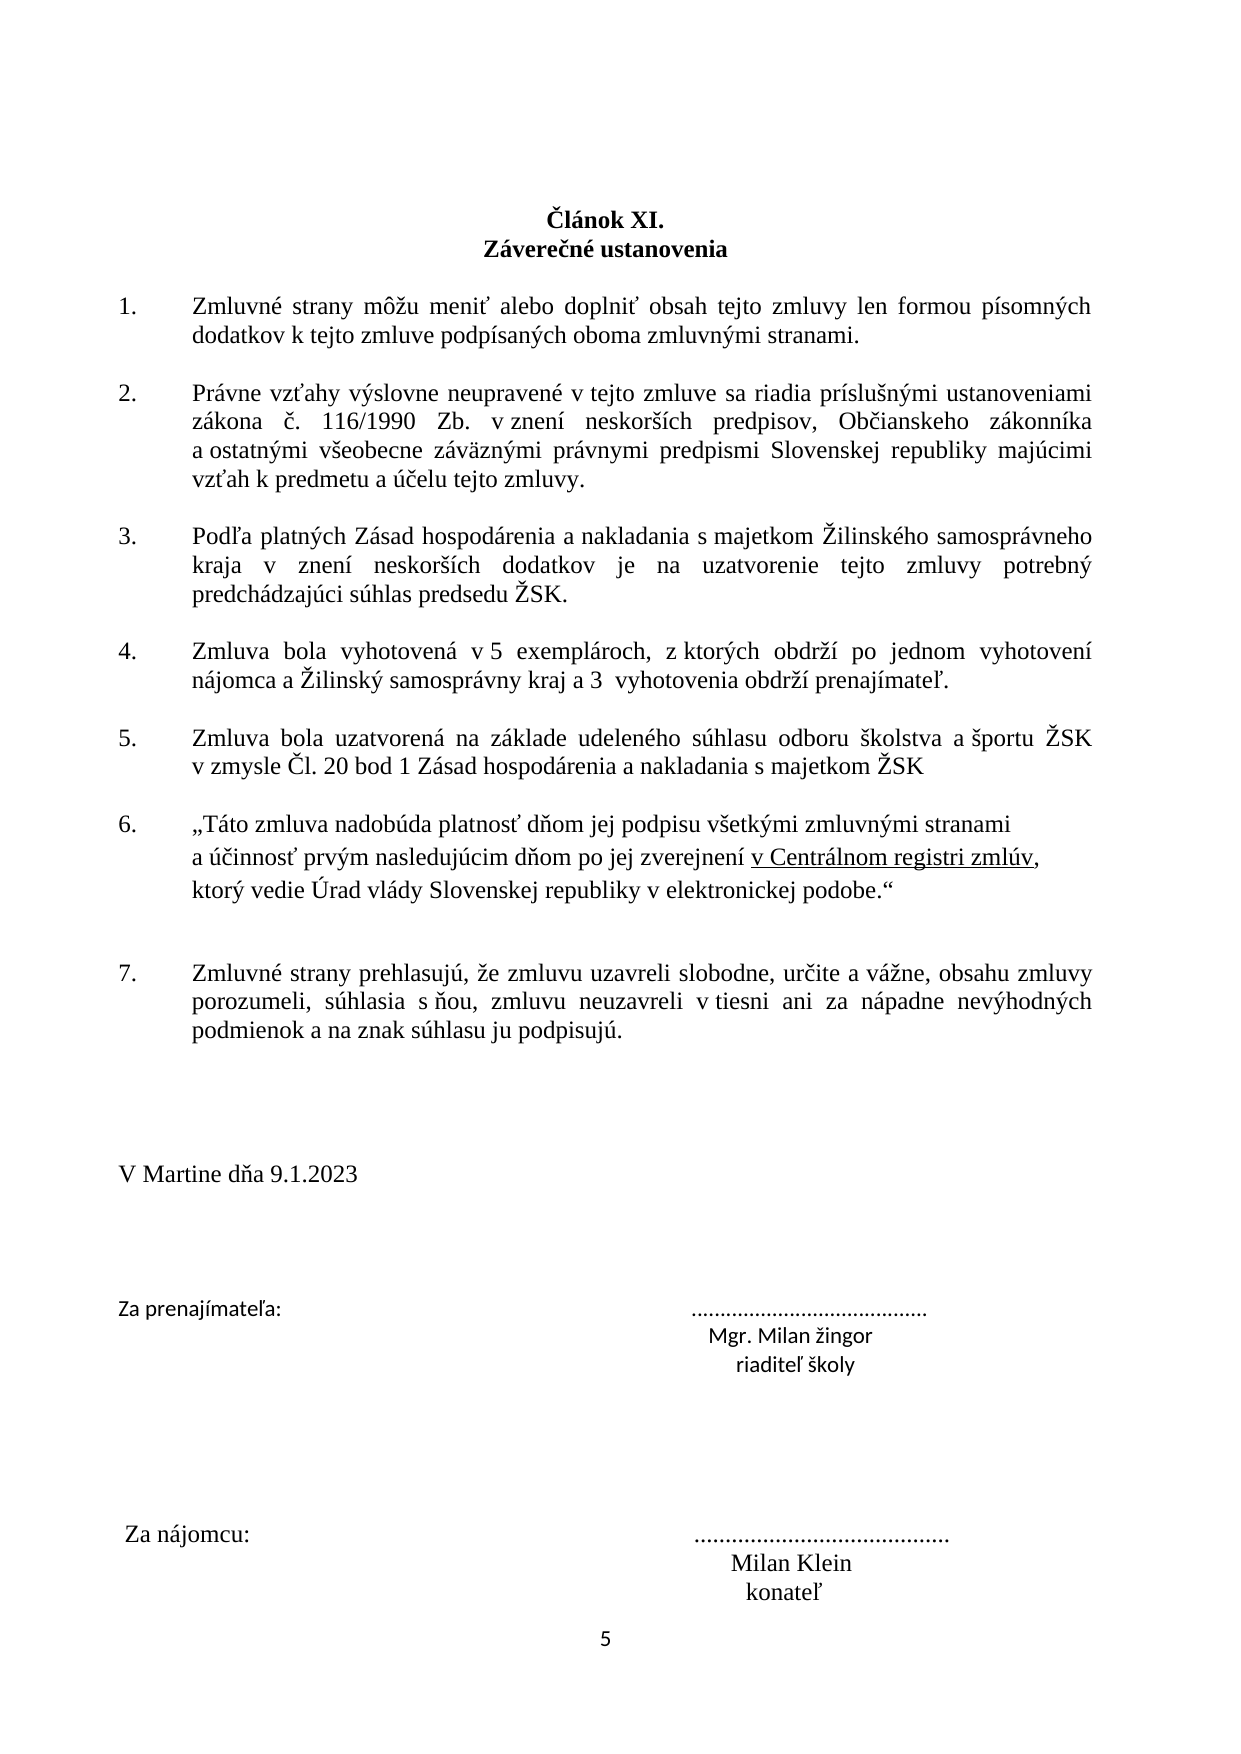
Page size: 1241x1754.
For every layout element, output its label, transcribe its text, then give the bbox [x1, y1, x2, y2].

text V Martine dňa 9.1.2023 [118, 1159, 1092, 1188]
text Mgr. Milan žingor [118, 1322, 1092, 1350]
text Za prenajímateľa: ......................................... [118, 1294, 1092, 1322]
text Milan Klein [118, 1548, 1092, 1577]
text 5. Zmluva bola uzatvorená na základe udeleného súhlasu odboru školstva a športu ŽSK v zmysle Čl. 20 bod 1 Zásad hospodárenia a nakladania s majetkom ŽSK [118, 723, 1092, 780]
text 2. Právne vzťahy výslovne neupravené v tejto zmluve sa riadia príslušnými ustanoveniami zákona č. 116/1990 Zb. v znení neskorších predpisov, Občianskeho zákonníka a ostatnými všeobecne záväznými právnymi predpismi Slovenskej republiky majúcimi vzťah k predmetu a účelu tejto zmluvy. [118, 378, 1092, 493]
text riaditeľ školy [118, 1350, 1092, 1378]
text 6. „Táto zmluva nadobúda platnosť dňom jej podpisu všetkými zmluvnými stranami a účinnosť prvým nasledujúcim dňom po jej zverejnení v Centrálnom registri zmlúv, ktorý vedie Úrad vlády Slovenskej republiky v elektronickej podobe.“ [118, 809, 1092, 904]
text 7. Zmluvné strany prehlasujú, že zmluvu uzavreli slobodne, určite a vážne, obsahu zmluvy porozumeli, súhlasia s ňou, zmluvu neuzavreli v tiesni ani za nápadne nevýhodných podmienok a na znak súhlasu ju podpisujú. [118, 958, 1092, 1044]
text Článok XI. [118, 205, 1092, 234]
text Záverečné ustanovenia [118, 234, 1092, 263]
text 3. Podľa platných Zásad hospodárenia a nakladania s majetkom Žilinského samosprávneho kraja v znení neskorších dodatkov je na uzatvorenie tejto zmluvy potrebný predchádzajúci súhlas predsedu ŽSK. [118, 521, 1092, 608]
text konateľ [118, 1577, 1092, 1606]
text Za nájomcu: ......................................... [118, 1519, 1092, 1548]
text 4. Zmluva bola vyhotovená v 5 exemplároch, z ktorých obdrží po jednom vyhotovení nájomca a Žilinský samosprávny kraj a 3 vyhotovenia obdrží prenajímateľ. [118, 636, 1092, 694]
text 1. Zmluvné strany môžu meniť alebo doplniť obsah tejto zmluvy len formou písomných dodatkov k tejto zmluve podpísaných oboma zmluvnými stranami. [118, 291, 1092, 349]
